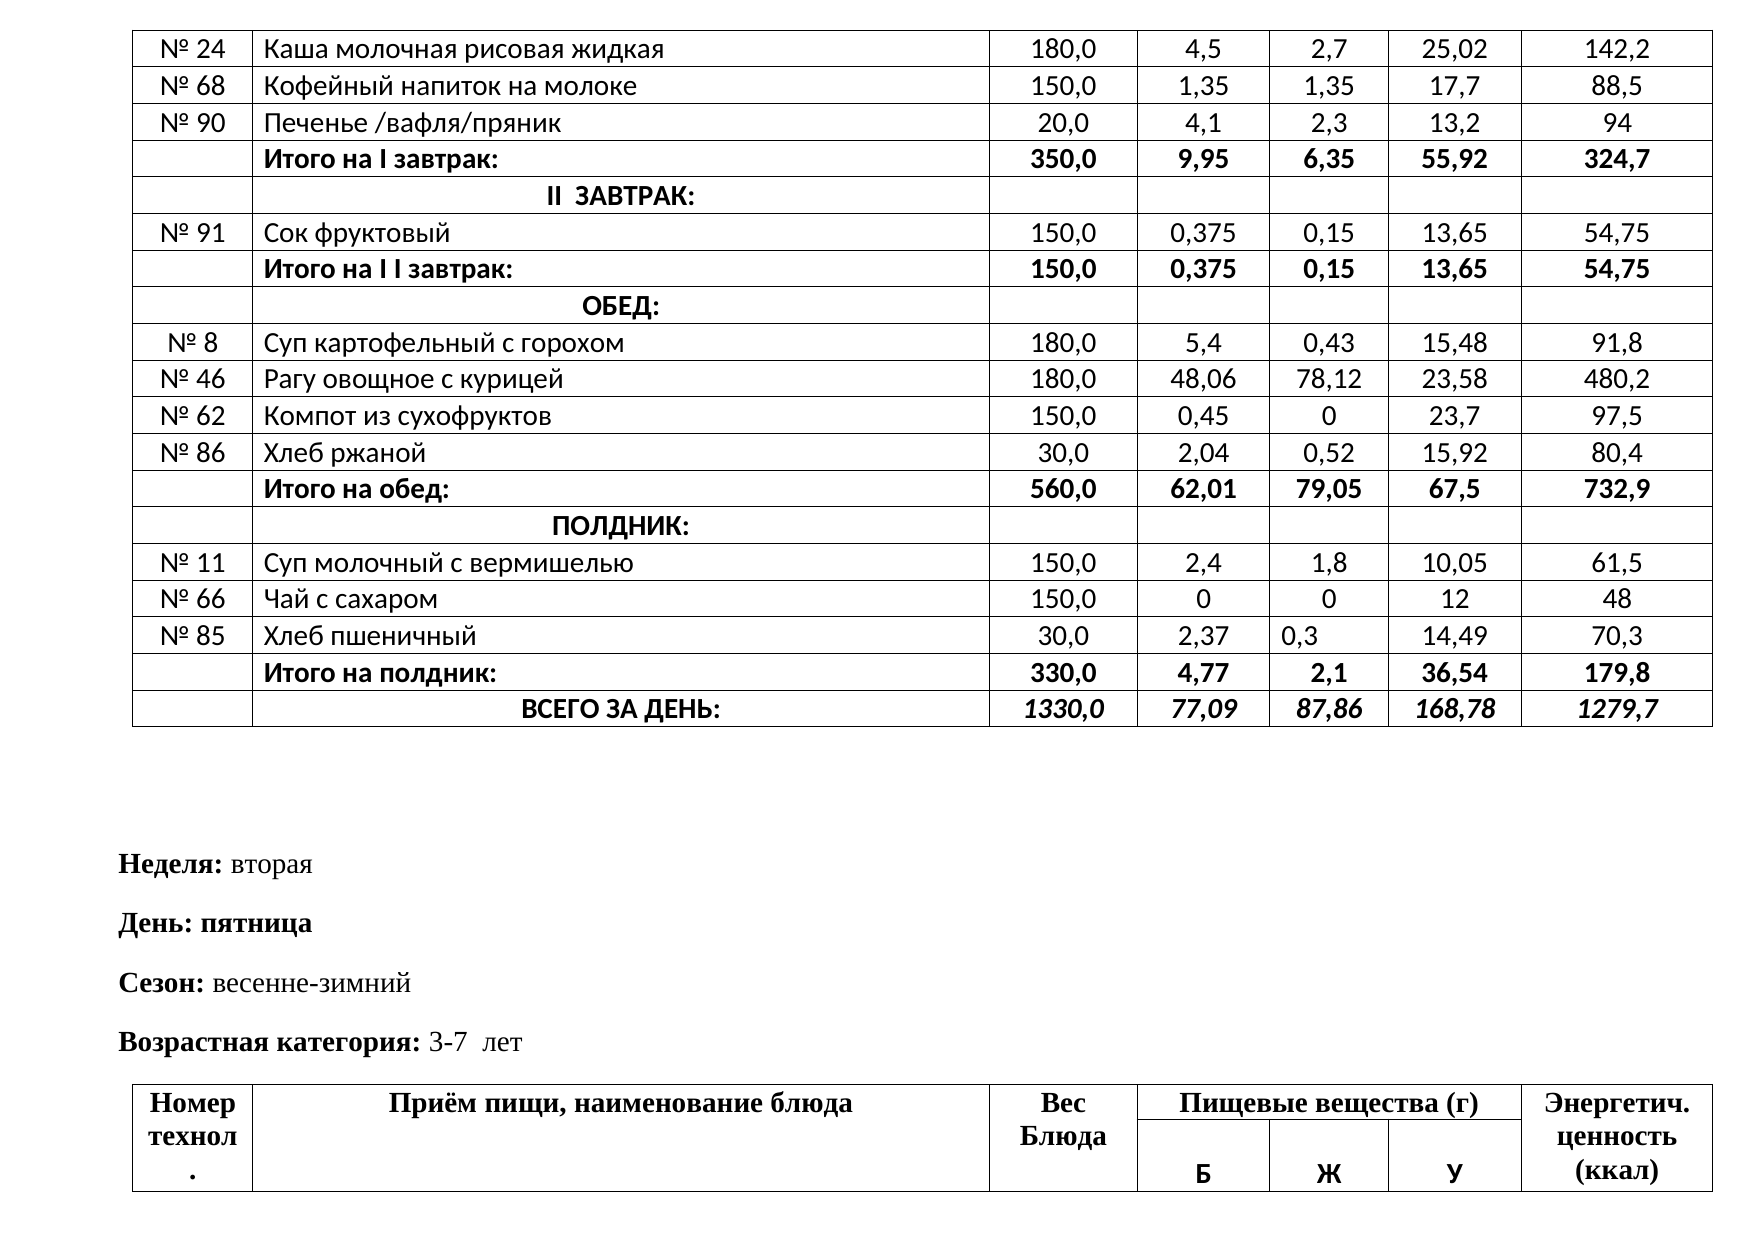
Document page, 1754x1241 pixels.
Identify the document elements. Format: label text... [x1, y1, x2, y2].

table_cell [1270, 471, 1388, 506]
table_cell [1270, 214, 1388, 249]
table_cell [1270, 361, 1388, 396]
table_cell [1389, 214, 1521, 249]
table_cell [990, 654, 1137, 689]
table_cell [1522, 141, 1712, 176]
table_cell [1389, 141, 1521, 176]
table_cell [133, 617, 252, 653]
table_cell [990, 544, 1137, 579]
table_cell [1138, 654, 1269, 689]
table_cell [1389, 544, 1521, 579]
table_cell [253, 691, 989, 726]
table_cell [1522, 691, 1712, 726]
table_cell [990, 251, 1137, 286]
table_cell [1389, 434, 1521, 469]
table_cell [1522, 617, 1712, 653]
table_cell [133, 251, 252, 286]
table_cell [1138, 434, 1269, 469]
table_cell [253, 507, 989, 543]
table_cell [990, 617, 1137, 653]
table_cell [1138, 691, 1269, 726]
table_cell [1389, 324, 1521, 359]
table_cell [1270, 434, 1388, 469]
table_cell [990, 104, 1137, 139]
text Неделя: вторая [118, 846, 1636, 879]
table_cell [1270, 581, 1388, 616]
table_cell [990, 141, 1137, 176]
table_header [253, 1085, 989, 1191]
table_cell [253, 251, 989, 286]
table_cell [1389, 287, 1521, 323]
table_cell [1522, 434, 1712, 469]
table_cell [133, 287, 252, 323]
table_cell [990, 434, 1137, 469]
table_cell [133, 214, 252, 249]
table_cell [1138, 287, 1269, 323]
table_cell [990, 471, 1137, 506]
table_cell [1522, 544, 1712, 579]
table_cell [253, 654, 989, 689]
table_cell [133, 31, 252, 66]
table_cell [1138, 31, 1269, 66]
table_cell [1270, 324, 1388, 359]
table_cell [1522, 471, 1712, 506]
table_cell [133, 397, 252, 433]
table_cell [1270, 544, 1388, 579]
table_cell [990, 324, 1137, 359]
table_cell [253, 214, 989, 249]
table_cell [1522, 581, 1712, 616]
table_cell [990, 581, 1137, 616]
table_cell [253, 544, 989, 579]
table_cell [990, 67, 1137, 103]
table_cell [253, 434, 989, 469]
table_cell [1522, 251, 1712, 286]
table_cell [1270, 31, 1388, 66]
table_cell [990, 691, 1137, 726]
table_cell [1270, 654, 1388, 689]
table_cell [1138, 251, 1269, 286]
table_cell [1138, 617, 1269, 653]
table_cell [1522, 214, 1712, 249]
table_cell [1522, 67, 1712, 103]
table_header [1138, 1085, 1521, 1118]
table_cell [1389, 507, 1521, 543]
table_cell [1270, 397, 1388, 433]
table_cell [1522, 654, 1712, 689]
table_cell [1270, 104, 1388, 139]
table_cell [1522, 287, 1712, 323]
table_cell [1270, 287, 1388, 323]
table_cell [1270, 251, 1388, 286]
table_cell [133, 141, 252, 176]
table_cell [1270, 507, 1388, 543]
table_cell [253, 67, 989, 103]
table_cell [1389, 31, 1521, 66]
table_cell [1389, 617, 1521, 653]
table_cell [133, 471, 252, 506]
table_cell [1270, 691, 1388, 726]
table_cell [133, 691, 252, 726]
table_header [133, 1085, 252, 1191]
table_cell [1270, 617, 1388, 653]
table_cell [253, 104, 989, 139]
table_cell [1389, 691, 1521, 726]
text Сезон: весенне-зимний [118, 965, 1636, 998]
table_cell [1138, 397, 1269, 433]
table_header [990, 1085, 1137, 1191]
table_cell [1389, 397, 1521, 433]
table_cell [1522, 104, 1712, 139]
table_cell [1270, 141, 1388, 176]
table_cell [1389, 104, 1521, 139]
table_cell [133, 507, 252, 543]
text Возрастная категория: 3-7 лет [118, 1024, 1636, 1058]
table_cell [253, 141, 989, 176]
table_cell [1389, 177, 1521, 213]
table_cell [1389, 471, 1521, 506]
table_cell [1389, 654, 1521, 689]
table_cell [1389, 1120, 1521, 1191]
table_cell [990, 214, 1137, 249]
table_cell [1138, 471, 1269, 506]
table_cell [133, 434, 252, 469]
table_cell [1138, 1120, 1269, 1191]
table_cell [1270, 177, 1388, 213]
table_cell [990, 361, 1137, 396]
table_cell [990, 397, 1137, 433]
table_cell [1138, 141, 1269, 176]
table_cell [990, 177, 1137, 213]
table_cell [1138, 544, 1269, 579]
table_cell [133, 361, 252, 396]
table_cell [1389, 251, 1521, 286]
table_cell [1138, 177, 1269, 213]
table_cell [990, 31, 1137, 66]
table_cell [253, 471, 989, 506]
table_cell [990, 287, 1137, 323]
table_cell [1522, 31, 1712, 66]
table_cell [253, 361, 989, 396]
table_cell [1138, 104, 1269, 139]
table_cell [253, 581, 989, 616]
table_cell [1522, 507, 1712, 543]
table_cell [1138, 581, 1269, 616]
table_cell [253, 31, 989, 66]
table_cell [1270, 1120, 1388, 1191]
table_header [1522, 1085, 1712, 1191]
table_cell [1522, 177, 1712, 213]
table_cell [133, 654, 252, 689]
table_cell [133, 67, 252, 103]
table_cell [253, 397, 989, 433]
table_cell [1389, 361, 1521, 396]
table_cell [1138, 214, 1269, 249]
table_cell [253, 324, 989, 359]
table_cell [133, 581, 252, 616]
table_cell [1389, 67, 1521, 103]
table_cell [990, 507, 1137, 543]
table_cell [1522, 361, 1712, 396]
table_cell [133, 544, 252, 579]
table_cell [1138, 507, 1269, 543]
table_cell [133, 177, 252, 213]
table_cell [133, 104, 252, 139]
text День: пятница [118, 905, 1636, 939]
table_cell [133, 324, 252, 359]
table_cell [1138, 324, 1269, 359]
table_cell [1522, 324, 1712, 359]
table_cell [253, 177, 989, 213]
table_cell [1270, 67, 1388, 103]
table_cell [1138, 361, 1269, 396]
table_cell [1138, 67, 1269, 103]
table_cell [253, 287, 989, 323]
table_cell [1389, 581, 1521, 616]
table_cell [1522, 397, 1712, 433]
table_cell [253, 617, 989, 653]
